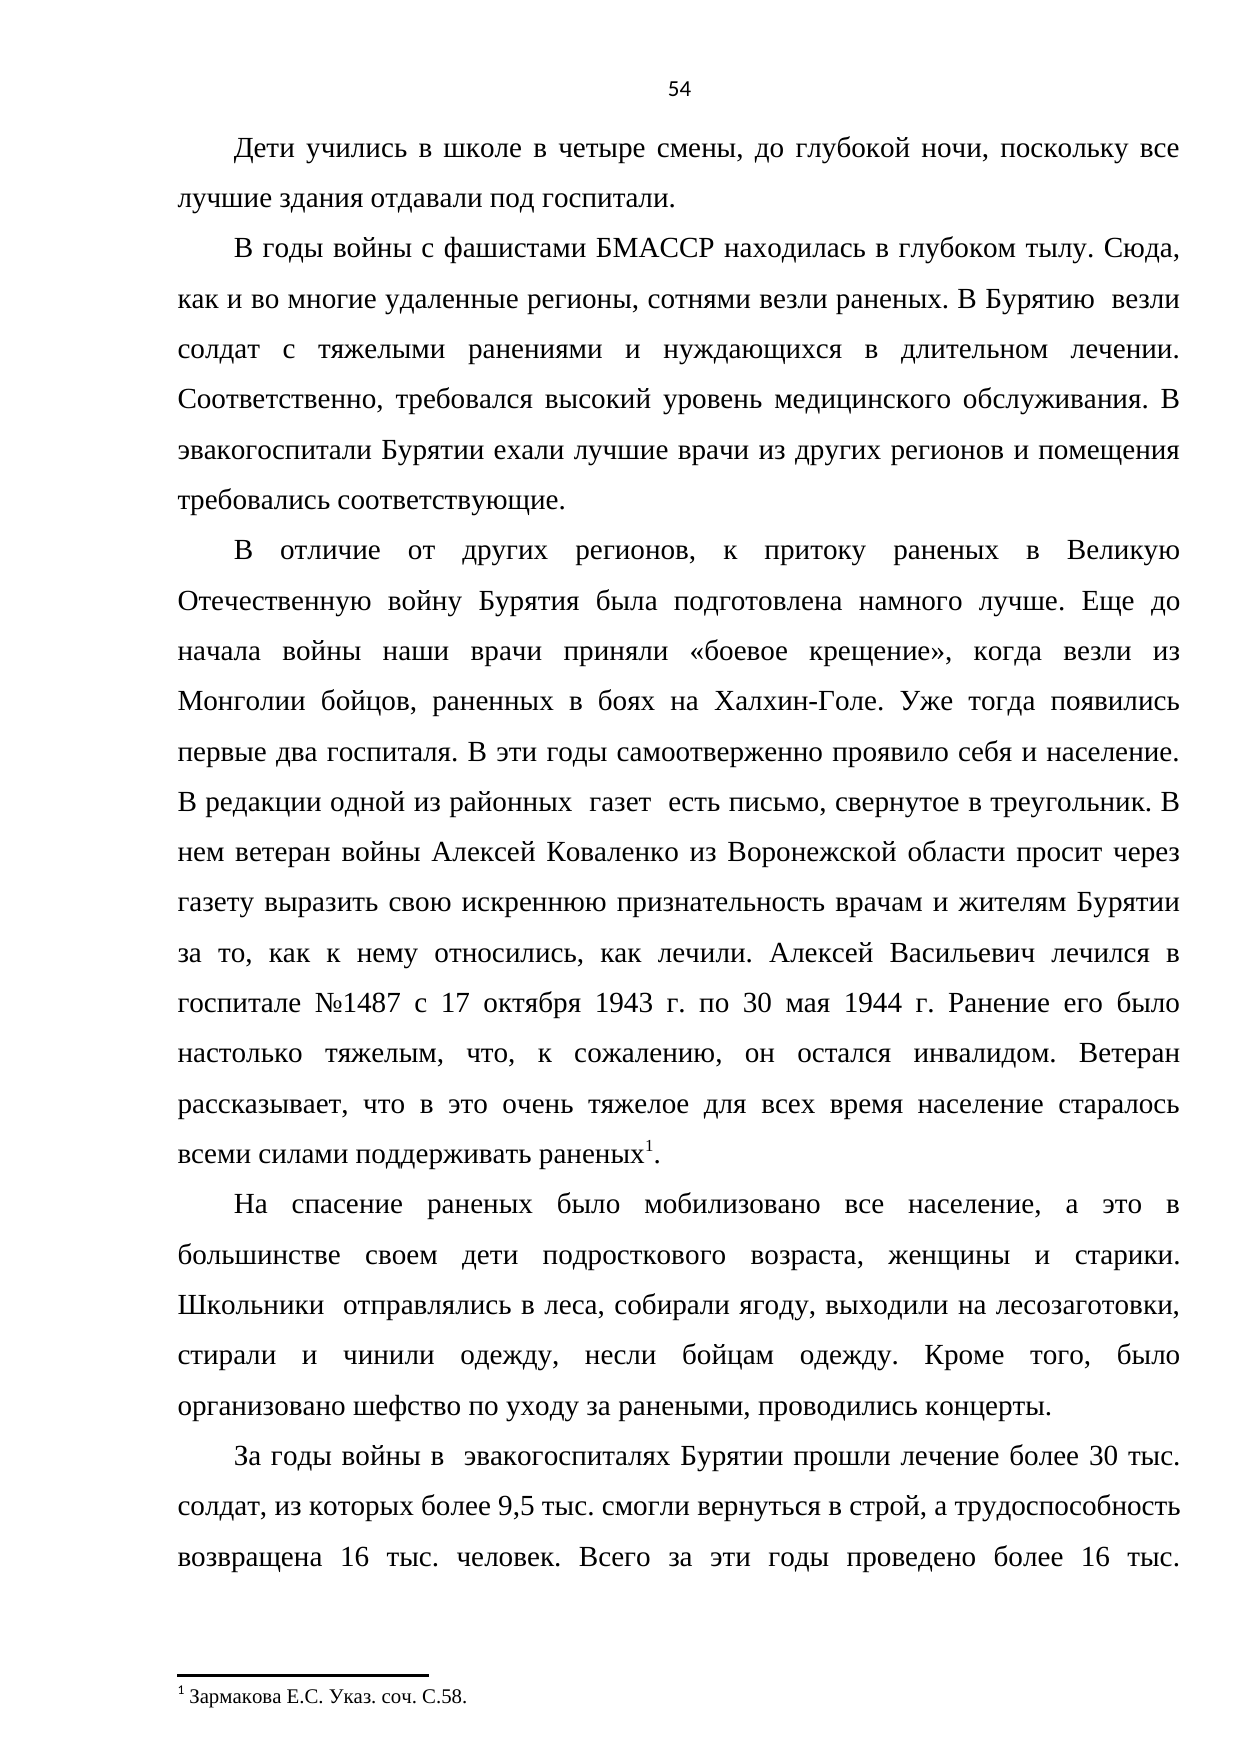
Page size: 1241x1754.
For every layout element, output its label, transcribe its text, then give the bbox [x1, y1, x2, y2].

text Дети учились в школе в четыре смены, до глубокой ночи, поскольку все лучшие здания отдавали под госпитали. [177, 130, 1181, 214]
text В годы войны с фашистами БМАССР находилась в глубоком тылу. Сюда, как и во многие удаленные регионы, сотнями везли раненых. В Бурятию везли солдат с тяжелыми ранениями и нуждающихся в длительном лечении. Соответственно, требовался высокий уровень медицинского обслуживания. В эвакогоспитали Бурятии ехали лучшие врачи из других регионов и помещения требовались соответствующие. [177, 231, 1181, 516]
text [177, 1438, 1181, 1572]
text На спасение раненых было мобилизовано все население, а это в большинстве своем дети подросткового возраста, женщины и старики. Школьники отправлялись в леса, собирали ягоду, выходили на лесозаготовки, стирали и чинили одежду, несли бойцам одежду. Кроме того, было организовано шефство по уходу за ранеными, проводились концерты. [177, 1186, 1181, 1421]
text В отличие от других регионов, к притоку раненых в Великую Отечественную войну Бурятия была подготовлена намного лучше. Еще до начала войны наши врачи приняли «боевое крещение», когда везли из Монголии бойцов, раненных в боях на Халхин-Голе. Уже тогда появились первые два госпиталя. В эти годы самоотверженно проявило себя и население. В редакции одной из районных газет есть письмо, свернутое в треугольник. В нем ветеран войны Алексей Коваленко из Воронежской области просит через газету выразить свою искреннюю признательность врачам и жителям Бурятии за то, как к нему относились, как лечили. Алексей Васильевич лечился в госпитале №1487 с 17 октября 1943 г. по 30 мая 1944 г. Ранение его было настолько тяжелым, что, к сожалению, он остался инвалидом. Ветеран рассказывает, что в это очень тяжелое для всех время население старалось всеми силами поддерживать раненых. [177, 532, 1181, 1170]
